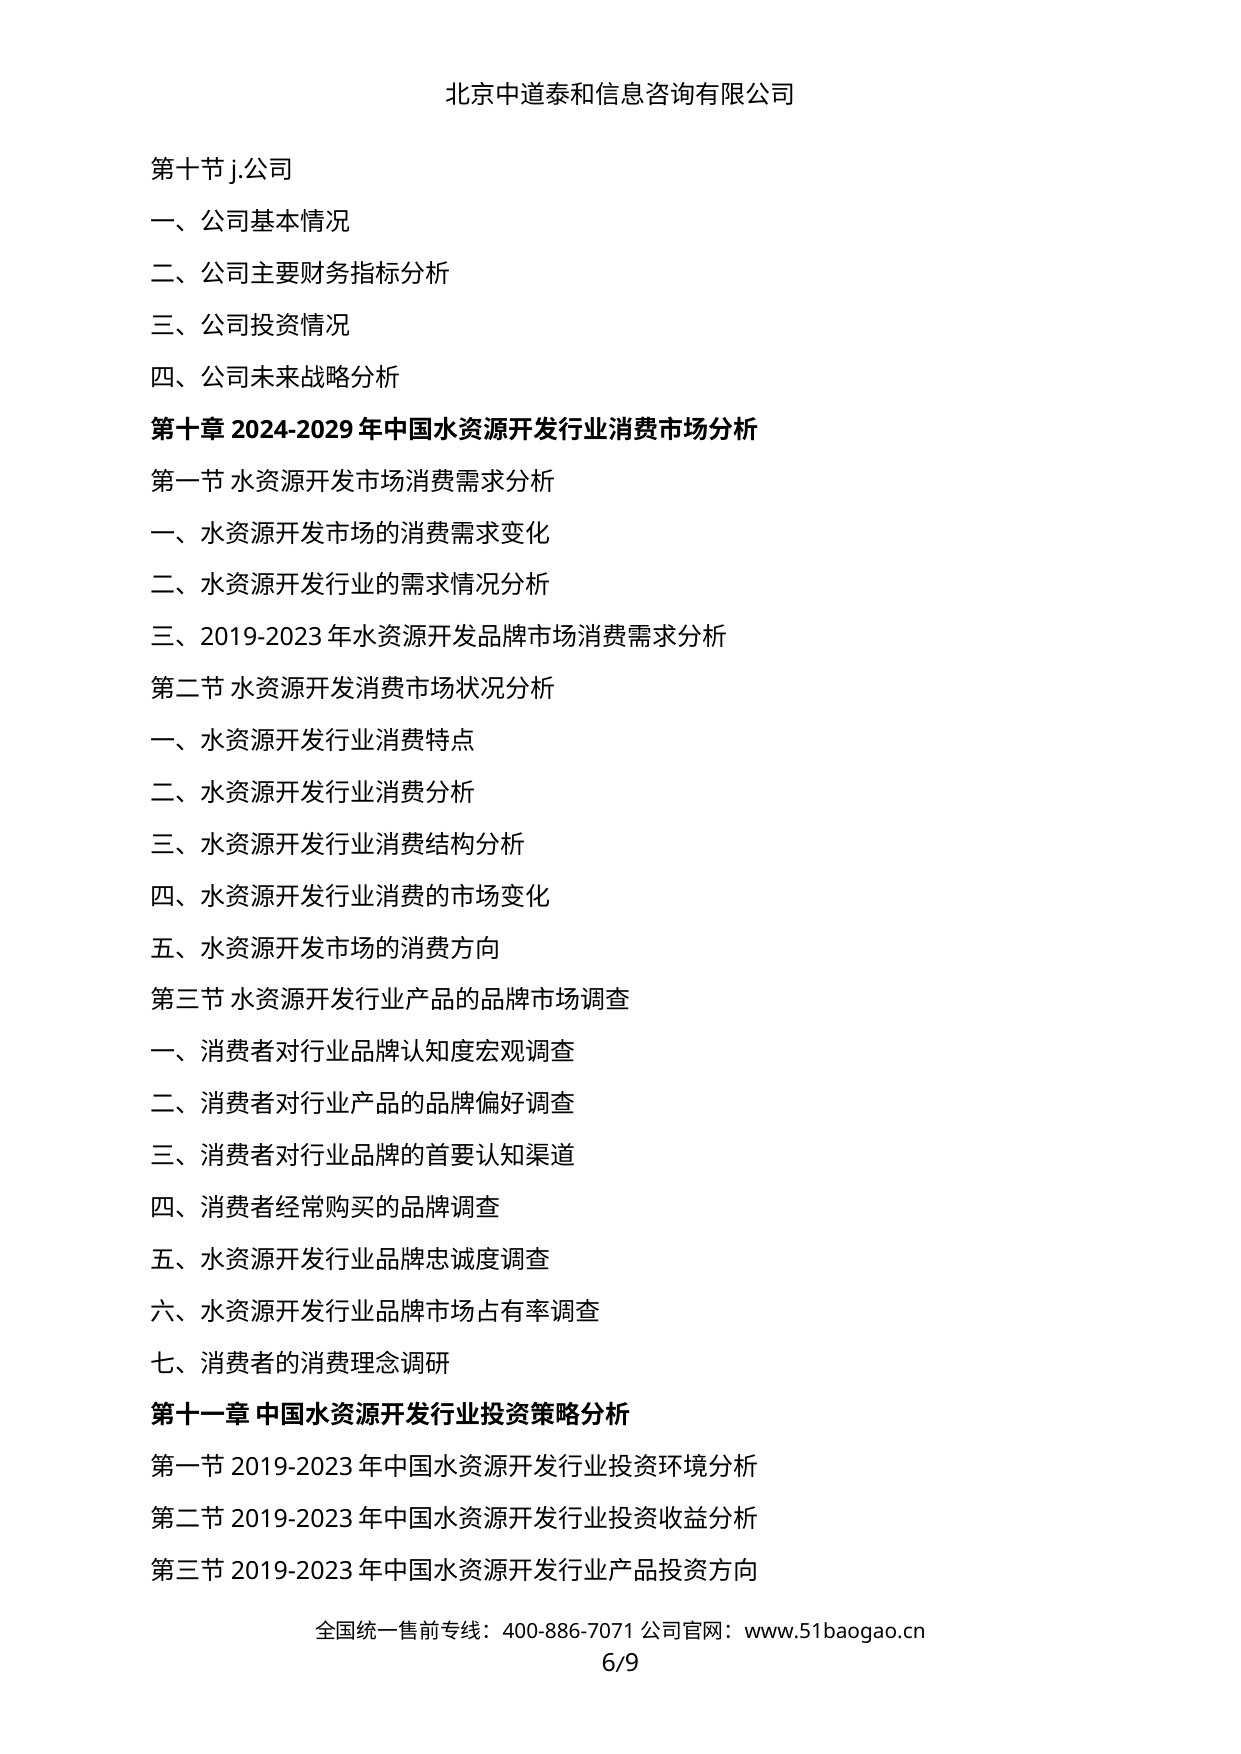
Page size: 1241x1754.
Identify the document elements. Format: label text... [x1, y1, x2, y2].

text 第三节 2019-2023年中国水资源开发行业产品投资方向 [150, 1551, 1090, 1587]
text 一、水资源开发行业消费特点 [150, 721, 1090, 757]
text 一、水资源开发市场的消费需求变化 [150, 513, 1090, 549]
text 五、水资源开发行业品牌忠诚度调查 [150, 1239, 1090, 1276]
text 三、水资源开发行业消费结构分析 [150, 824, 1090, 861]
text 第十章 2024-2029年中国水资源开发行业消费市场分析 [150, 409, 1090, 446]
text 第三节 水资源开发行业产品的品牌市场调查 [150, 980, 1090, 1016]
text 三、公司投资情况 [150, 306, 1090, 342]
text 第一节 2019-2023年中国水资源开发行业投资环境分析 [150, 1447, 1090, 1483]
text 一、消费者对行业品牌认知度宏观调查 [150, 1032, 1090, 1068]
text 六、水资源开发行业品牌市场占有率调查 [150, 1291, 1090, 1327]
text 第二节 水资源开发消费市场状况分析 [150, 669, 1090, 705]
text 三、2019-2023年水资源开发品牌市场消费需求分析 [150, 617, 1090, 653]
text 二、水资源开发行业的需求情况分析 [150, 565, 1090, 601]
text 二、消费者对行业产品的品牌偏好调查 [150, 1084, 1090, 1120]
text 二、公司主要财务指标分析 [150, 254, 1090, 290]
text 七、消费者的消费理念调研 [150, 1343, 1090, 1379]
text 四、水资源开发行业消费的市场变化 [150, 876, 1090, 912]
text 第十节 j.公司 [150, 150, 1090, 186]
text 第一节 水资源开发市场消费需求分析 [150, 461, 1090, 497]
text 四、消费者经常购买的品牌调查 [150, 1187, 1090, 1224]
text 二、水资源开发行业消费分析 [150, 772, 1090, 809]
text 三、消费者对行业品牌的首要认知渠道 [150, 1136, 1090, 1172]
text 第二节 2019-2023年中国水资源开发行业投资收益分析 [150, 1499, 1090, 1535]
text 五、水资源开发市场的消费方向 [150, 928, 1090, 964]
text 一、公司基本情况 [150, 202, 1090, 238]
text 四、公司未来战略分析 [150, 357, 1090, 394]
text 第十一章 中国水资源开发行业投资策略分析 [150, 1395, 1090, 1431]
